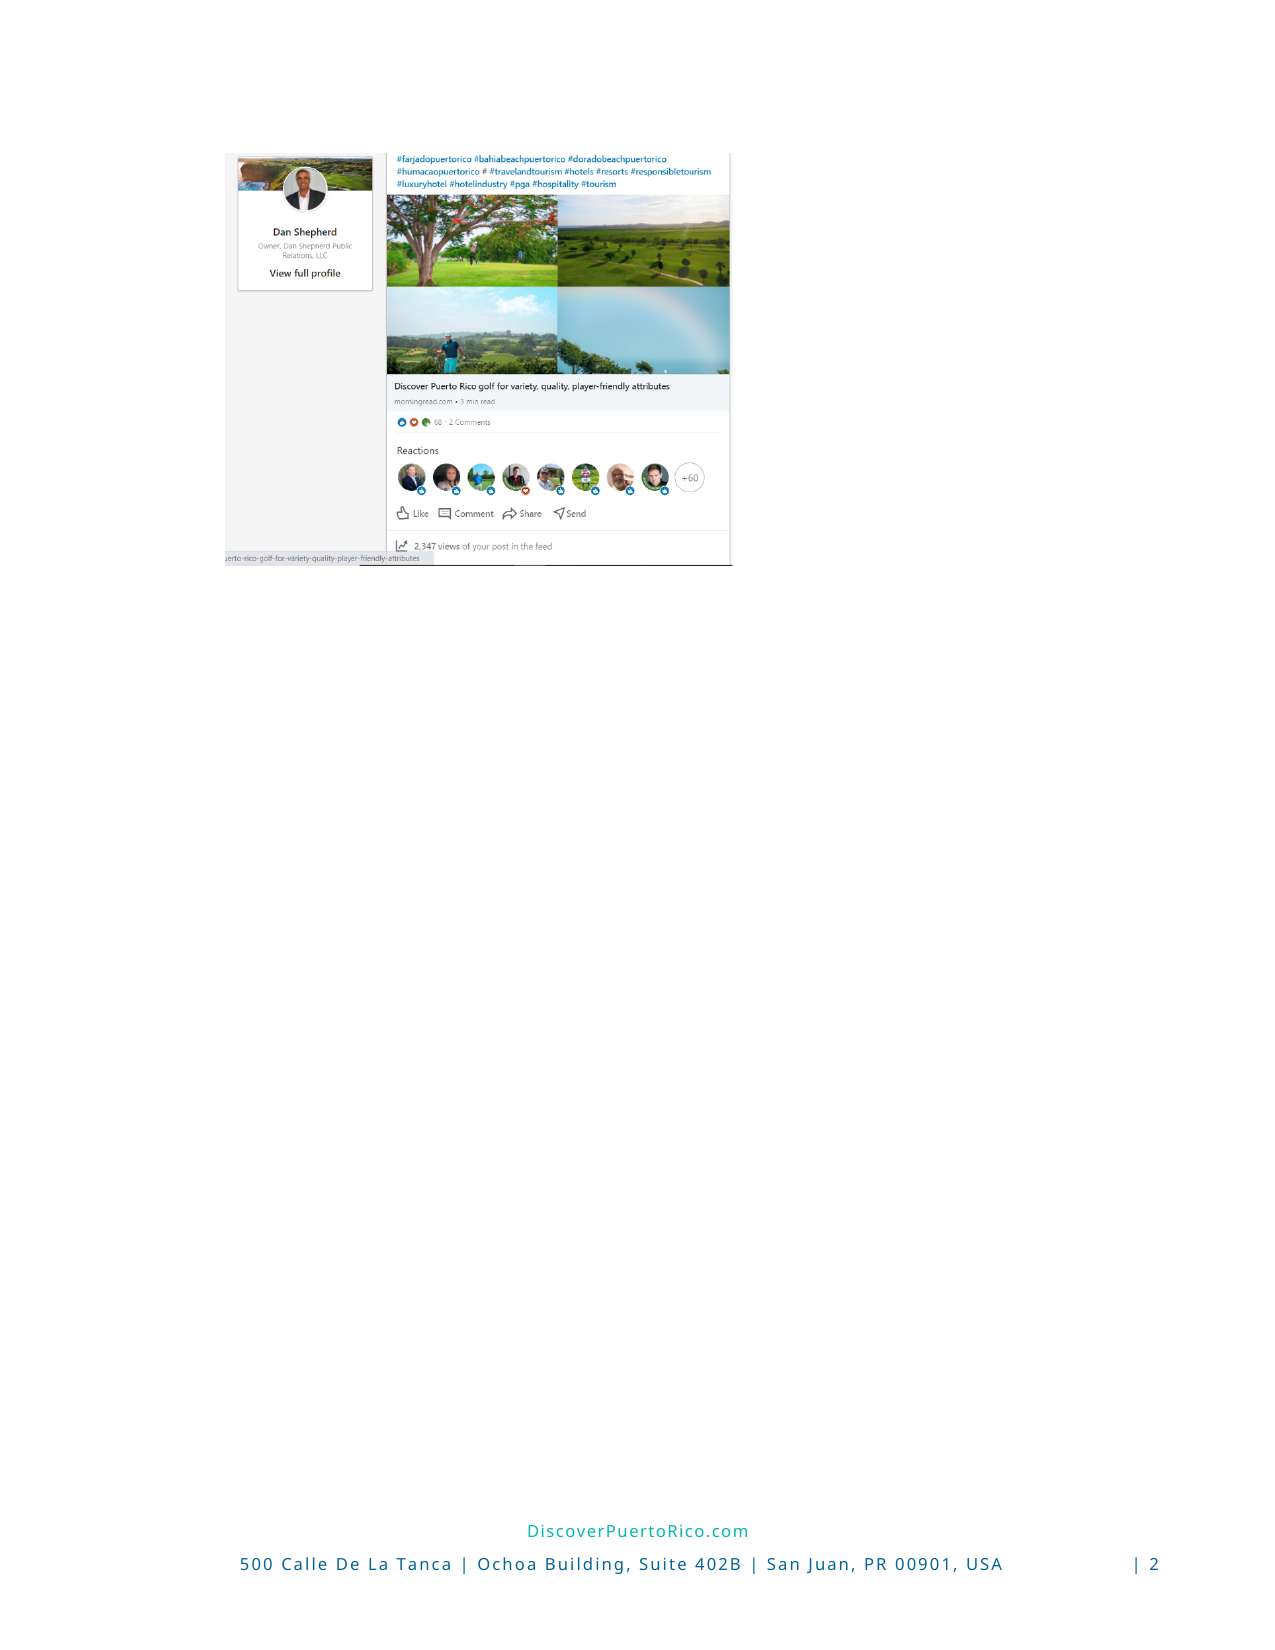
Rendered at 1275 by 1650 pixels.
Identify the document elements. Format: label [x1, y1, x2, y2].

picture [337, 1558, 344, 1568]
picture [225, 153, 733, 566]
picture [396, 1558, 405, 1570]
picture [240, 1558, 247, 1564]
